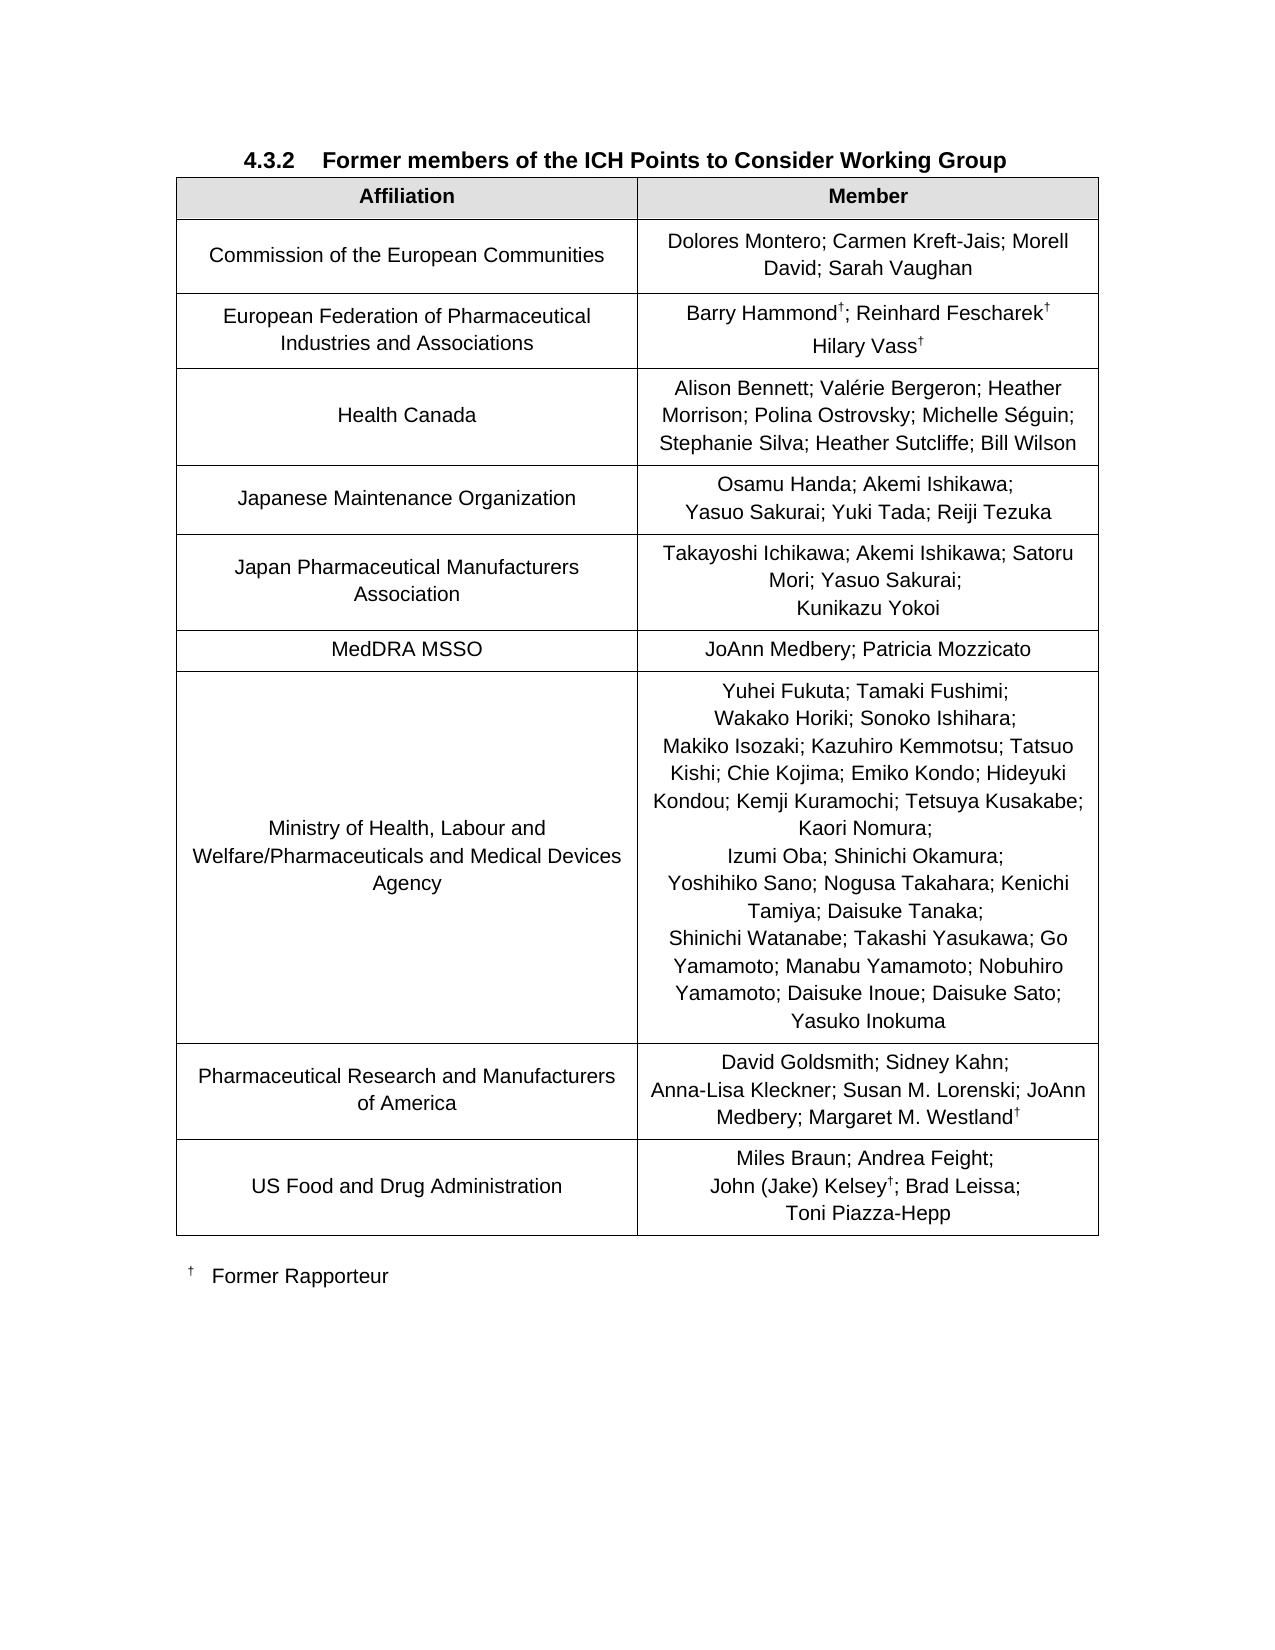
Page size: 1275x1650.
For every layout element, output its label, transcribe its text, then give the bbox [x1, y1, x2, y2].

subtitle Former members of the ICH Points to Consider Working Group [244, 147, 1087, 173]
table_cell Ministry of Health, Labour and Welfare/Pharmaceuticals and Medical Devices Agency [177, 672, 637, 1043]
table_cell US Food and Drug Administration [177, 1140, 637, 1235]
table_cell Japanese Maintenance Organization [177, 466, 637, 533]
table_cell Yuhei Fukuta; Tamaki Fushimi; Wakako Horiki; Sonoko Ishihara; Makiko Isozaki; Kazuhiro Kemmotsu; Tatsuo Kishi; Chie Kojima; Emiko Kondo; Hideyuki Kondou; Kemji Kuramochi; Tetsuya Kusakabe; Kaori Nomura; Izumi Oba; Shinichi Okamura; Yoshihiko Sano; Nogusa Takahara; Kenichi Tamiya; Daisuke Tanaka; Shinichi Watanabe; Takashi Yasukawa; Go Yamamoto; Manabu Yamamoto; Nobuhiro Yamamoto; Daisuke Inoue; Daisuke Sato; Yasuko Inokuma [638, 672, 1098, 1043]
table_header Affiliation [177, 178, 637, 218]
text † Former Rapporteur [187, 1264, 1087, 1288]
table_cell European Federation of Pharmaceutical Industries and Associations [177, 294, 637, 368]
table_cell Miles Braun; Andrea Feight; John (Jake) Kelsey†; Brad Leissa; Toni Piazza-Hepp [638, 1140, 1098, 1235]
table_cell Pharmaceutical Research and Manufacturers of America [177, 1044, 637, 1139]
table_cell Barry Hammond†; Reinhard Fescharek† Hilary Vass† [638, 294, 1098, 368]
table_cell JoAnn Medbery; Patricia Mozzicato [638, 631, 1098, 671]
table_cell Japan Pharmaceutical Manufacturers Association [177, 535, 637, 630]
table_cell David Goldsmith; Sidney Kahn; Anna-Lisa Kleckner; Susan M. Lorenski; JoAnn Medbery; Margaret M. Westland† [638, 1044, 1098, 1139]
table_cell Alison Bennett; Valérie Bergeron; Heather Morrison; Polina Ostrovsky; Michelle Séguin; Stephanie Silva; Heather Sutcliffe; Bill Wilson [638, 369, 1098, 465]
table_cell Takayoshi Ichikawa; Akemi Ishikawa; Satoru Mori; Yasuo Sakurai; Kunikazu Yokoi [638, 535, 1098, 630]
table_cell Health Canada [177, 369, 637, 465]
table_cell MedDRA MSSO [177, 631, 637, 671]
table_cell Commission of the European Communities [177, 220, 637, 293]
table_cell Dolores Montero; Carmen Kreft-Jais; Morell David; Sarah Vaughan [638, 220, 1098, 293]
table_cell Osamu Handa; Akemi Ishikawa; Yasuo Sakurai; Yuki Tada; Reiji Tezuka [638, 466, 1098, 533]
table_header Member [638, 178, 1098, 218]
